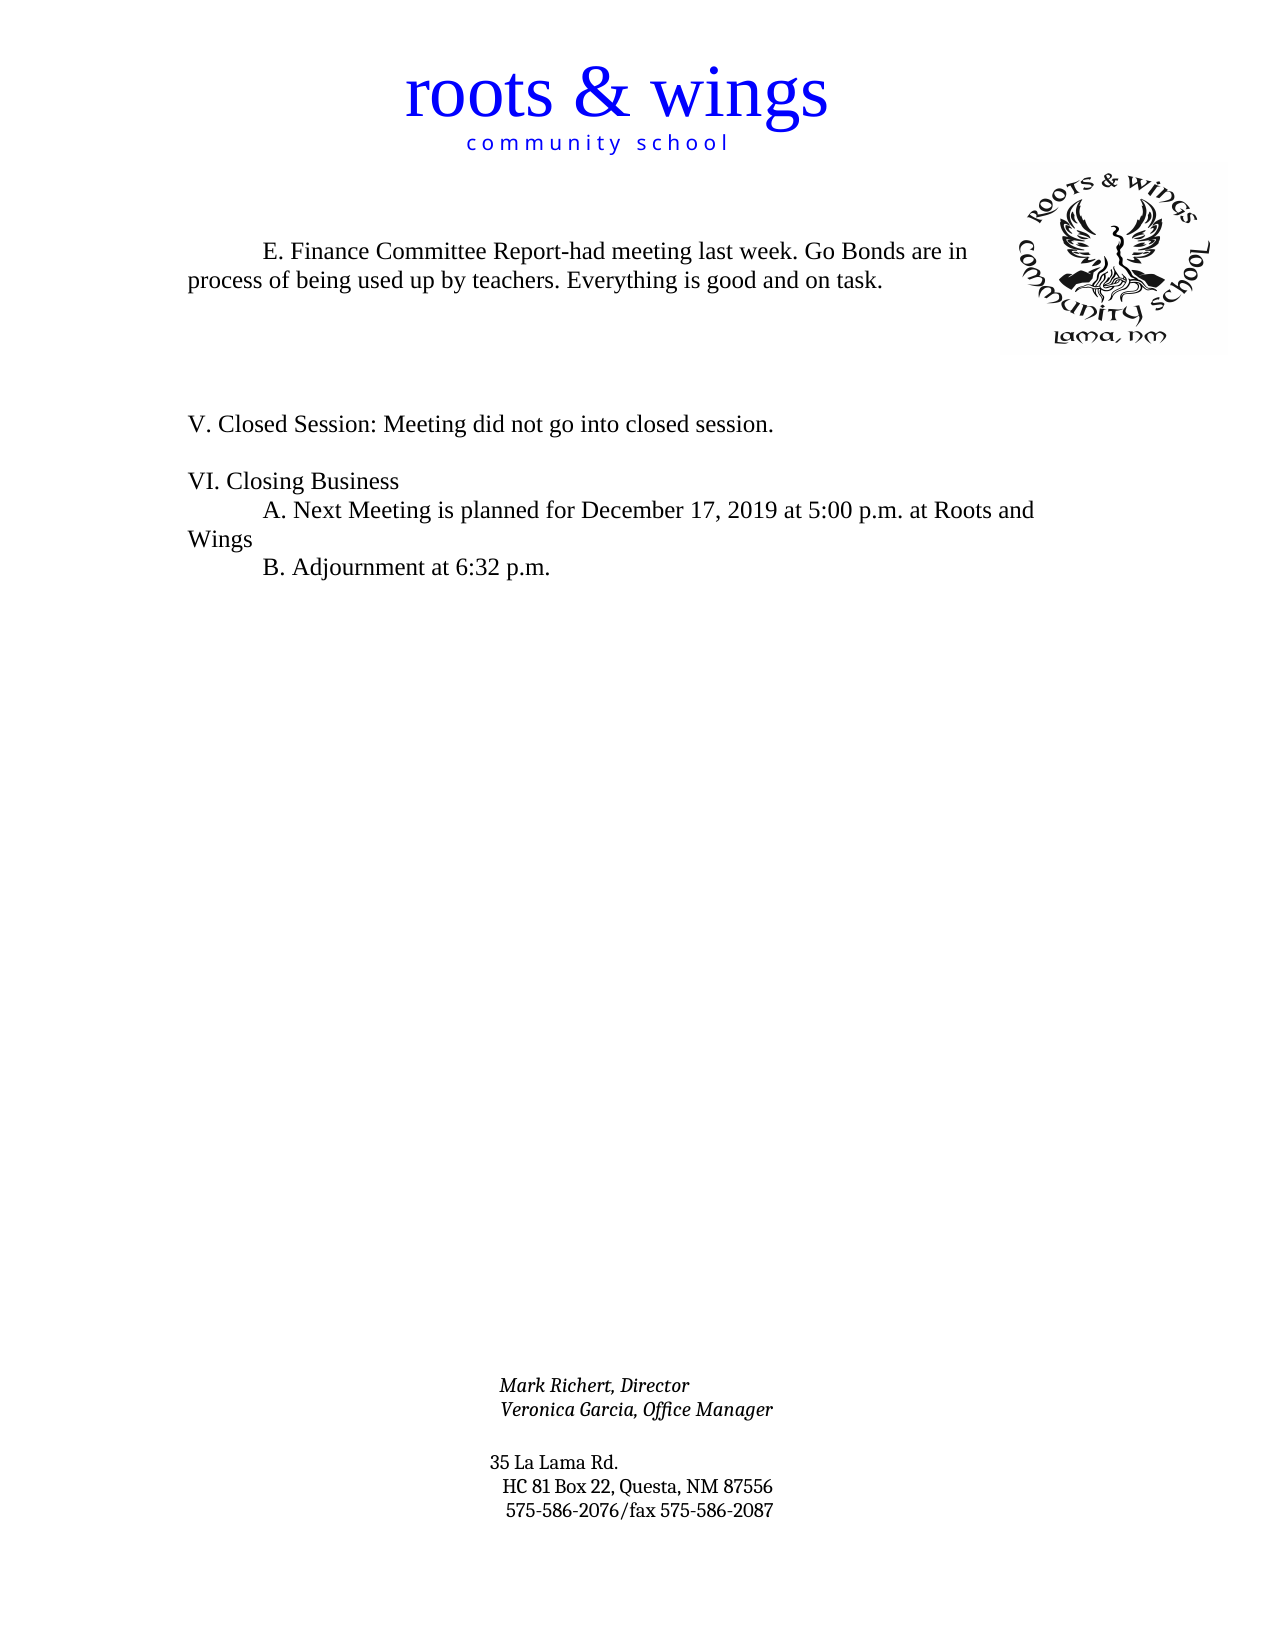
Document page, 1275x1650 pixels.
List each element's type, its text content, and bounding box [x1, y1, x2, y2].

text B. Adjournment at 6:32 p.m. [187, 552, 1087, 581]
text E. Finance Committee Report-had meeting last week. Go Bonds are in process of being used up by teachers. Everything is good and on task. [187, 236, 1087, 294]
text V. Closed Session: Meeting did not go into closed session. [187, 409, 1087, 437]
picture [1000, 162, 1229, 355]
text A. Next Meeting is planned for December 17, 2019 at 5:00 p.m. at Roots and Wings [187, 495, 1087, 552]
text VI. Closing Business [187, 466, 1087, 495]
